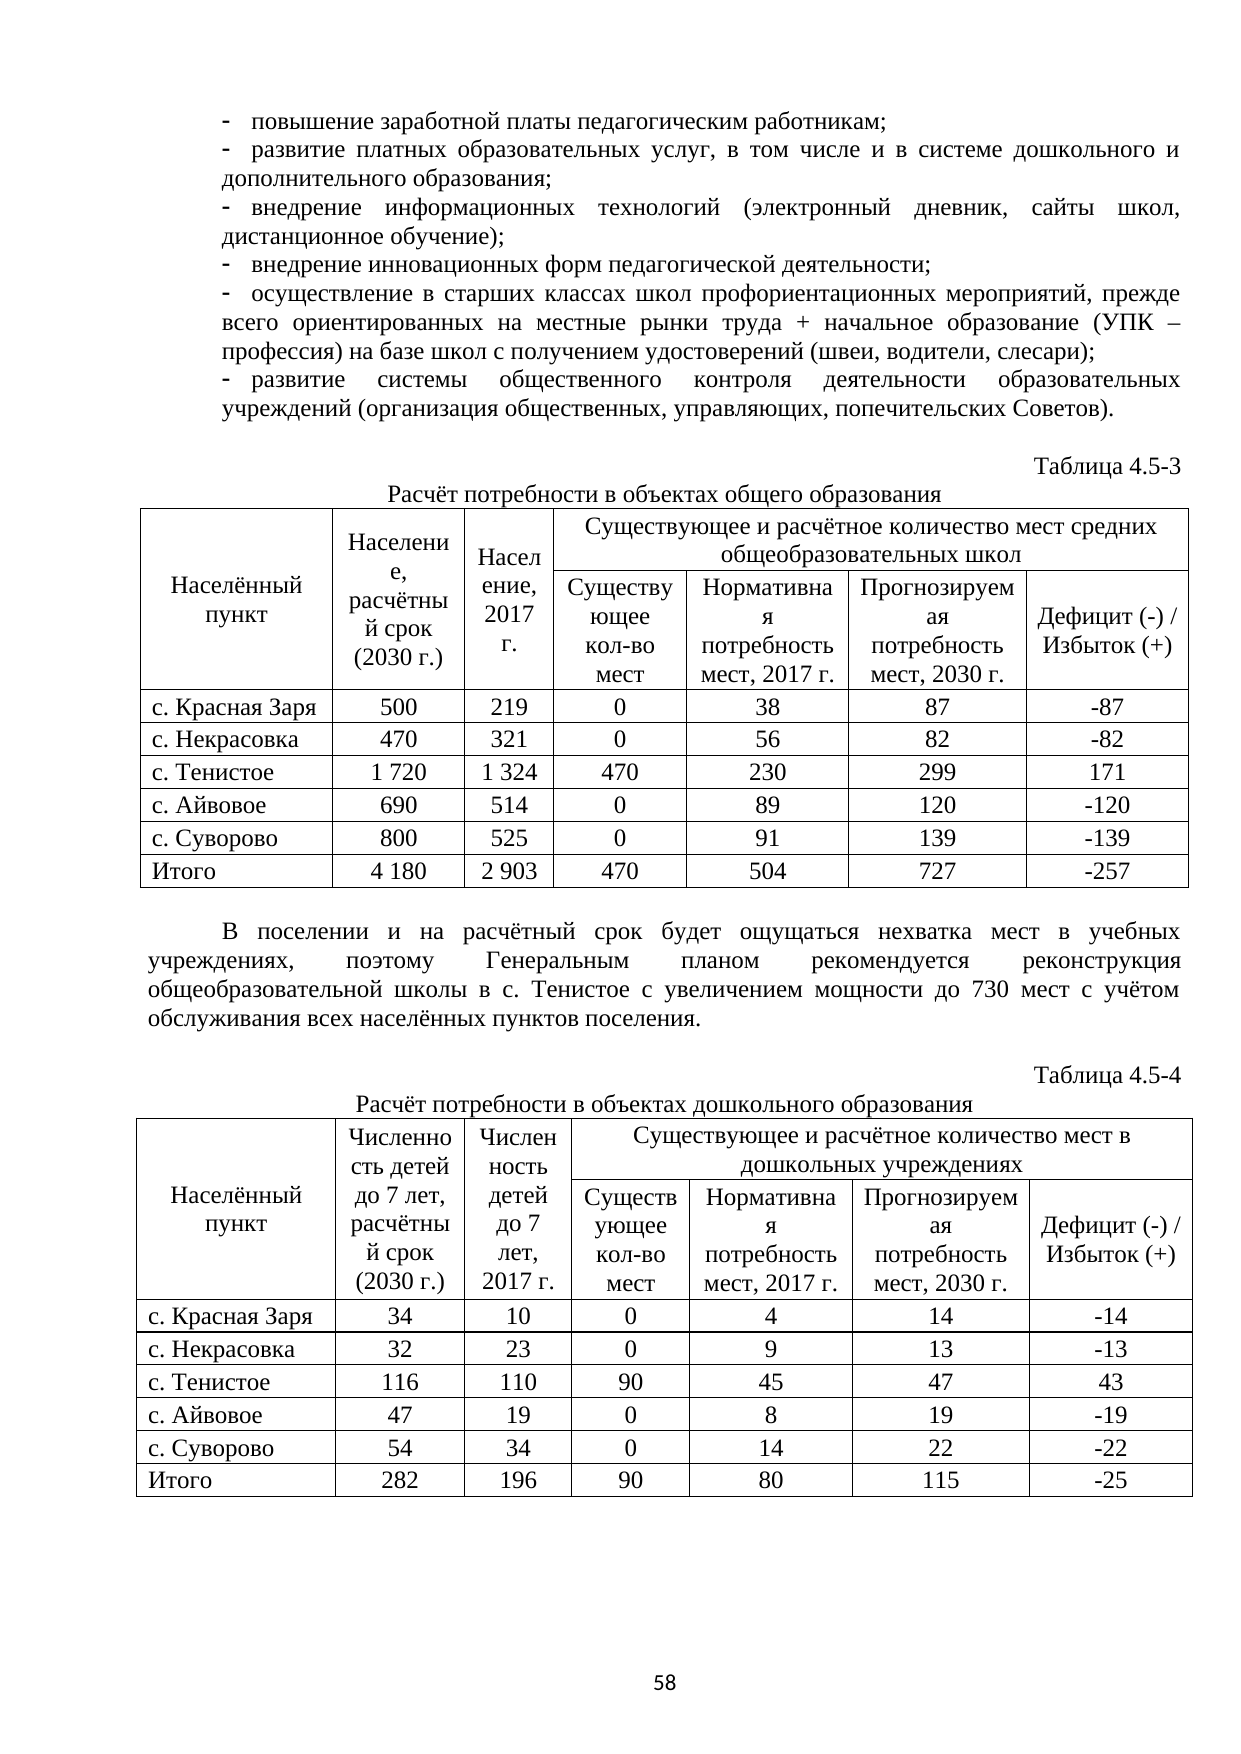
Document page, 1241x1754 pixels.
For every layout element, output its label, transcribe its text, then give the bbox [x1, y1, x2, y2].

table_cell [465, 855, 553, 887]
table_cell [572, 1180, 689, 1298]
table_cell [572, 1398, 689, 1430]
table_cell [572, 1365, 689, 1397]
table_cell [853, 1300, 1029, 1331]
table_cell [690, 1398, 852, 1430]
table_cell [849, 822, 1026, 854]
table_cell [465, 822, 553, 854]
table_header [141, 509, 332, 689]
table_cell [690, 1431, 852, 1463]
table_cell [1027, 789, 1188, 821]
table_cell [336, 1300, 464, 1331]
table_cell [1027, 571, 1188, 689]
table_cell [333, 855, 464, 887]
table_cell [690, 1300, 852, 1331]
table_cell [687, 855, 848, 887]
list внедрение информационных технологий (электронный дневник, сайты школ, дистанционное обучение); [222, 192, 1181, 249]
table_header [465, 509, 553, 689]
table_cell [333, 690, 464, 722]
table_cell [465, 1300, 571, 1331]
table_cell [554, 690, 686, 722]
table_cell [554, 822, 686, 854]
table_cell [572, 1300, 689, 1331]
list внедрение инновационных форм педагогической деятельности; [222, 249, 1181, 278]
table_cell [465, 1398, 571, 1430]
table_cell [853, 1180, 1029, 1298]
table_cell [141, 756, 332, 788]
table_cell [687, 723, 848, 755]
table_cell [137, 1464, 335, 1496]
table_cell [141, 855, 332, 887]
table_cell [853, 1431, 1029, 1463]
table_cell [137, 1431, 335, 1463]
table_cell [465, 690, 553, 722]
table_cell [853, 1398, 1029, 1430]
list осуществление в старших классах школ профориентационных мероприятий, прежде всего ориентированных на местные рынки труда + начальное образование (УПК – профессия) на базе школ с получением удостоверений (швеи, водители, слесари); [222, 278, 1181, 364]
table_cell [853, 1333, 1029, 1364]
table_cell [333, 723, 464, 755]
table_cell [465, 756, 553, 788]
text В поселении и на расчётный срок будет ощущаться нехватка мест в учебных учреждениях, поэтому Генеральным планом рекомендуется реконструкция общеобразовательной школы в с. Тенистое с увеличением мощности до 730 мест с учётом обслуживания всех населённых пунктов поселения. [148, 916, 1181, 1031]
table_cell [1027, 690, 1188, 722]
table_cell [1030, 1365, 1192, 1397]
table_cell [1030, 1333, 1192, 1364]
list развитие системы общественного контроля деятельности образовательных учреждений (организация общественных, управляющих, попечительских Советов). [222, 364, 1181, 422]
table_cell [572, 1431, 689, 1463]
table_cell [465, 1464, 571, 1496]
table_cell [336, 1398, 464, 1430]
text Расчёт потребности в объектах общего образования [148, 479, 1181, 508]
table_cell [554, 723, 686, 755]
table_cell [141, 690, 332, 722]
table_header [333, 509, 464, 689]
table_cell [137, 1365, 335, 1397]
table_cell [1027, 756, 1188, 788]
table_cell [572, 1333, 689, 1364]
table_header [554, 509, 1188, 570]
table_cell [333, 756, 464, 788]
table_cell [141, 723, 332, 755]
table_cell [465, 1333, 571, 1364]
text Таблица 4.5-3 [148, 451, 1181, 479]
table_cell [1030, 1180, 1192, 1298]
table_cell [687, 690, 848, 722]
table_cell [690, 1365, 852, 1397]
list повышение заработной платы педагогическим работникам; [222, 106, 1181, 134]
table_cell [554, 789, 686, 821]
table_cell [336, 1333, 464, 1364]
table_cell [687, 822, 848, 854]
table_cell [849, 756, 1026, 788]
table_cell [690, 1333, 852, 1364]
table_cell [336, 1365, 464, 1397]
text Таблица 4.5-4 [148, 1060, 1181, 1089]
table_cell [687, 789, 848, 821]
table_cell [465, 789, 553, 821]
list развитие платных образовательных услуг, в том числе и в системе дошкольного и дополнительного образования; [222, 134, 1181, 192]
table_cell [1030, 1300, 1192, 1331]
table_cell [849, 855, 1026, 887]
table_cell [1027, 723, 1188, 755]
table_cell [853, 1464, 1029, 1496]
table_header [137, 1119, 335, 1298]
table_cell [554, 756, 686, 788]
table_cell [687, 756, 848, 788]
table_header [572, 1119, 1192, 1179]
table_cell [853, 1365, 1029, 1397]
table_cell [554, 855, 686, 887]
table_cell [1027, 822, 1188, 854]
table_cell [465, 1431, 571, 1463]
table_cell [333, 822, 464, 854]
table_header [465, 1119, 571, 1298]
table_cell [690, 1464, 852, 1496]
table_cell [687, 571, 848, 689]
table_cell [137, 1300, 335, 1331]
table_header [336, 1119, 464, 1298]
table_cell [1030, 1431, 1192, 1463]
text Расчёт потребности в объектах дошкольного образования [148, 1089, 1181, 1118]
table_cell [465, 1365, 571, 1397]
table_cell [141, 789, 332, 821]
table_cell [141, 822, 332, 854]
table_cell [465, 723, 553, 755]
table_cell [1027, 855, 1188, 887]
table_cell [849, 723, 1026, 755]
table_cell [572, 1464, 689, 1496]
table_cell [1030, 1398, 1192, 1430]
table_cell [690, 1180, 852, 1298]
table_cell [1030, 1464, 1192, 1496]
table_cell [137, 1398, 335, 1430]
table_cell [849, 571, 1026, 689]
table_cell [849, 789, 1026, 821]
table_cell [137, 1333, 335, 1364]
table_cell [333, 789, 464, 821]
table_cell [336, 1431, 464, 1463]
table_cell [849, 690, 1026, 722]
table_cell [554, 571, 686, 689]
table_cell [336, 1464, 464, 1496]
